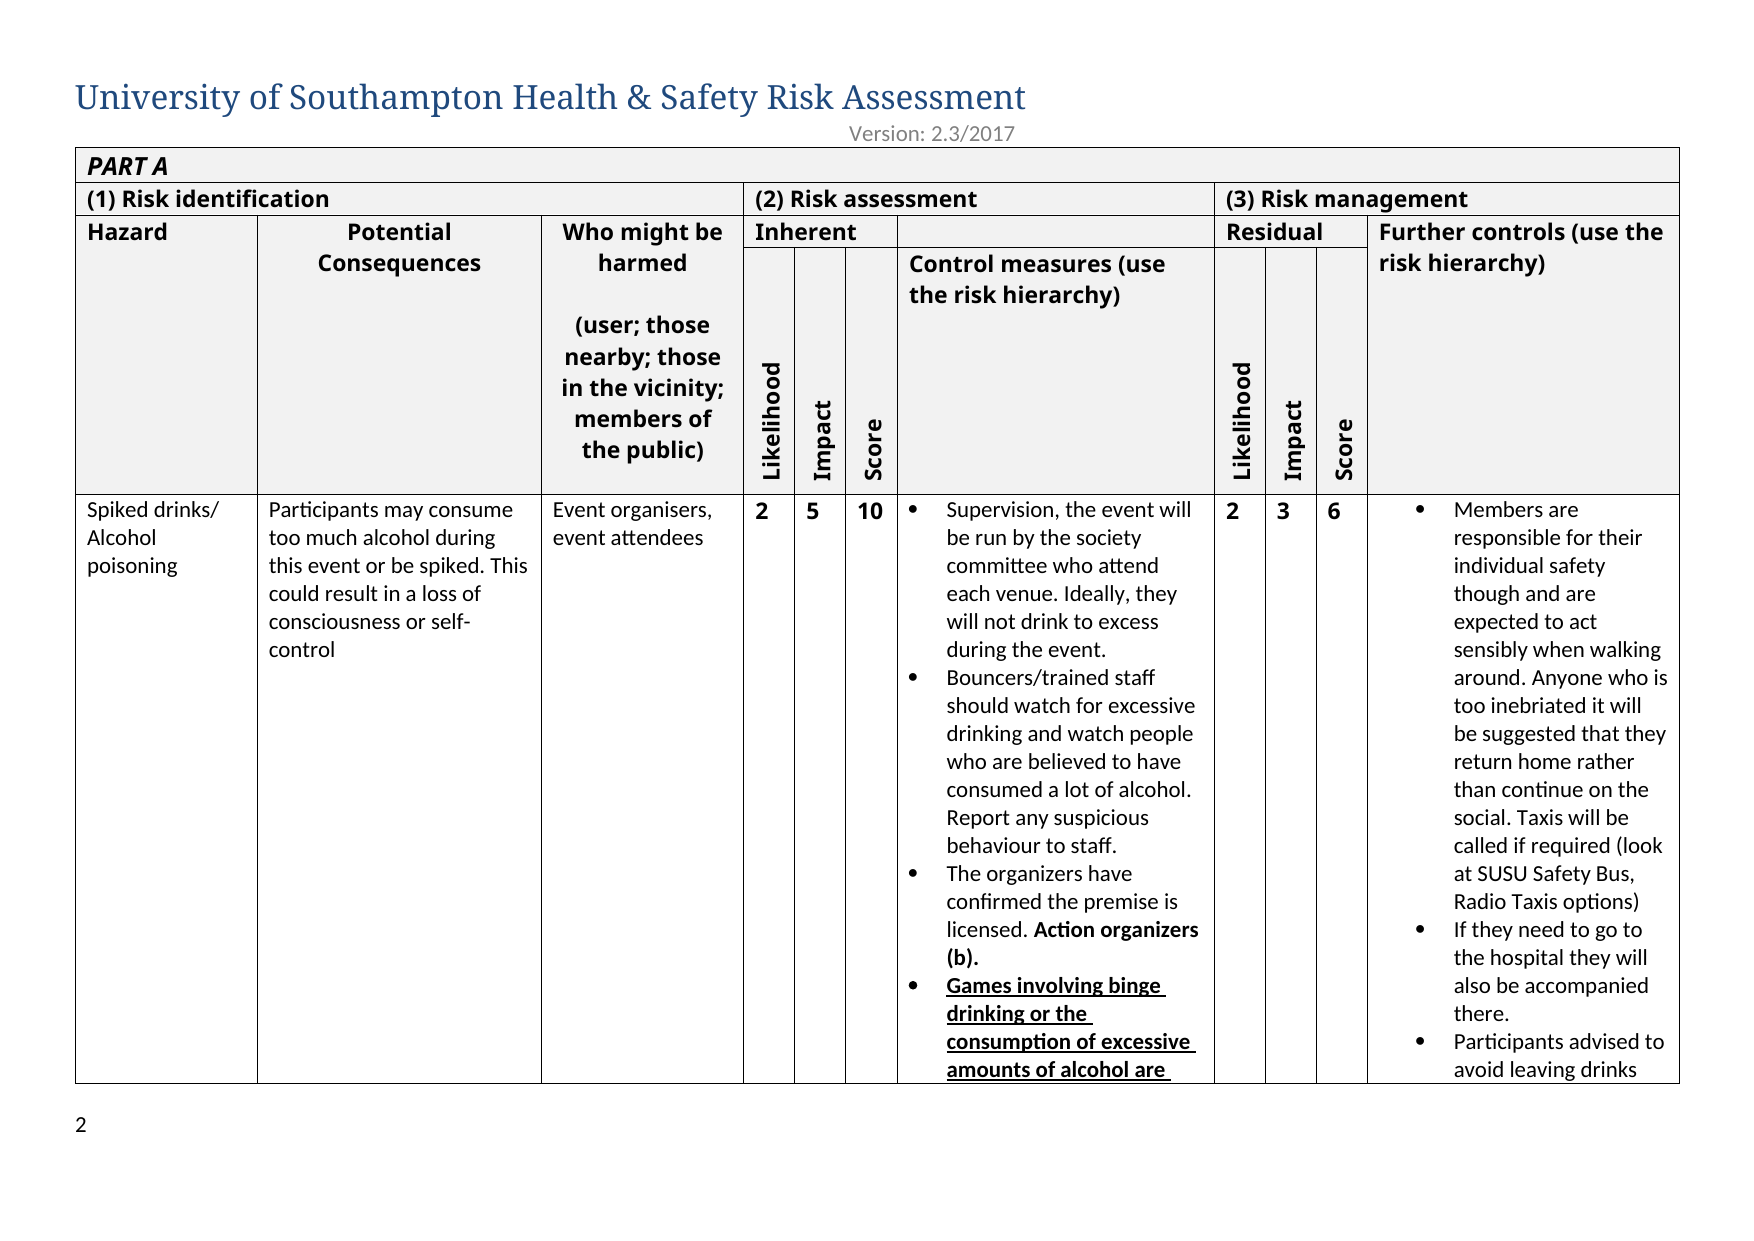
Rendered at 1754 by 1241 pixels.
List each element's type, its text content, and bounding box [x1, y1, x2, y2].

table_cell (1) Risk identification [76, 183, 743, 214]
table_cell Hazard [76, 216, 257, 494]
table_cell Spiked drinks/ Alcohol poisoning [76, 495, 257, 1083]
table_cell Likelihood [1215, 248, 1265, 494]
table_cell Potential Consequences [258, 216, 541, 494]
table_cell Score [846, 248, 897, 494]
table_cell Likelihood [744, 248, 794, 494]
table_cell Inherent [744, 216, 897, 247]
table_cell Event organisers, event attendees [542, 495, 743, 1083]
table_cell Residual [1215, 216, 1367, 247]
table_cell Participants may consume too much alcohol during this event or be spiked. This could result in a loss of consciousness or self- control [258, 495, 541, 1083]
table_cell 10 [846, 495, 897, 1083]
table_cell [898, 216, 1214, 247]
table_cell 2 [744, 495, 794, 1083]
table_cell 2 [1215, 495, 1265, 1083]
table_cell Impact [795, 248, 845, 494]
table_cell Who might be harmed (user; those nearby; those in the vicinity; members of the public) [542, 216, 743, 494]
table_cell (3) Risk management [1215, 183, 1679, 214]
table_cell Score [1317, 248, 1367, 494]
table_cell 5 [795, 495, 845, 1083]
table_cell Supervision, the event will be run by the society committee who attend each venue. Ideally, they will not drink to excess during the event. Bouncers/trained staff should watch for excessive drinking and watch people who are believed to have consumed a lot of alcohol. Report any suspicious behaviour to staff. The organizers have confirmed the premise is licensed. Action organizers (b). Games involving binge drinking or the consumption of excessive amounts of alcohol are not to be undertaken.- Society to follow Code of conduct/Expect Respect policy [898, 495, 1214, 1083]
table_cell Members are responsible for their individual safety though and are expected to act sensibly when walking around. Anyone who is too inebriated it will be suggested that they return home rather than continue on the social. Taxis will be called if required (look at SUSU Safety Bus, Radio Taxis options) If they need to go to the hospital they will also be accompanied there. Participants advised to avoid leaving drinks unattended and if you think anything has been added to a drink; report it; try and retain the drink for testing. All incidents are to be reported on as soon as possible ensuring the duty manager/health and safety officer have been informed. Follow SUSU incident report policy ALL PARTICIPANTS WILL HAVE CONTACT NUMBERS FOR THE PRESIDENT AND VICE-PRESIDENT YASHVI DEPALA: 07500834127 MANEESH VANKINA: 07483220779 [1368, 495, 1679, 1083]
table_cell (2) Risk assessment [744, 183, 1214, 214]
table_cell Further controls (use the risk hierarchy) [1368, 216, 1679, 494]
table_cell Impact [1266, 248, 1316, 494]
table_header PART A [76, 148, 1679, 182]
table_cell Control measures (use the risk hierarchy) [898, 248, 1214, 494]
table_cell 6 [1317, 495, 1367, 1083]
table_cell 3 [1266, 495, 1316, 1083]
